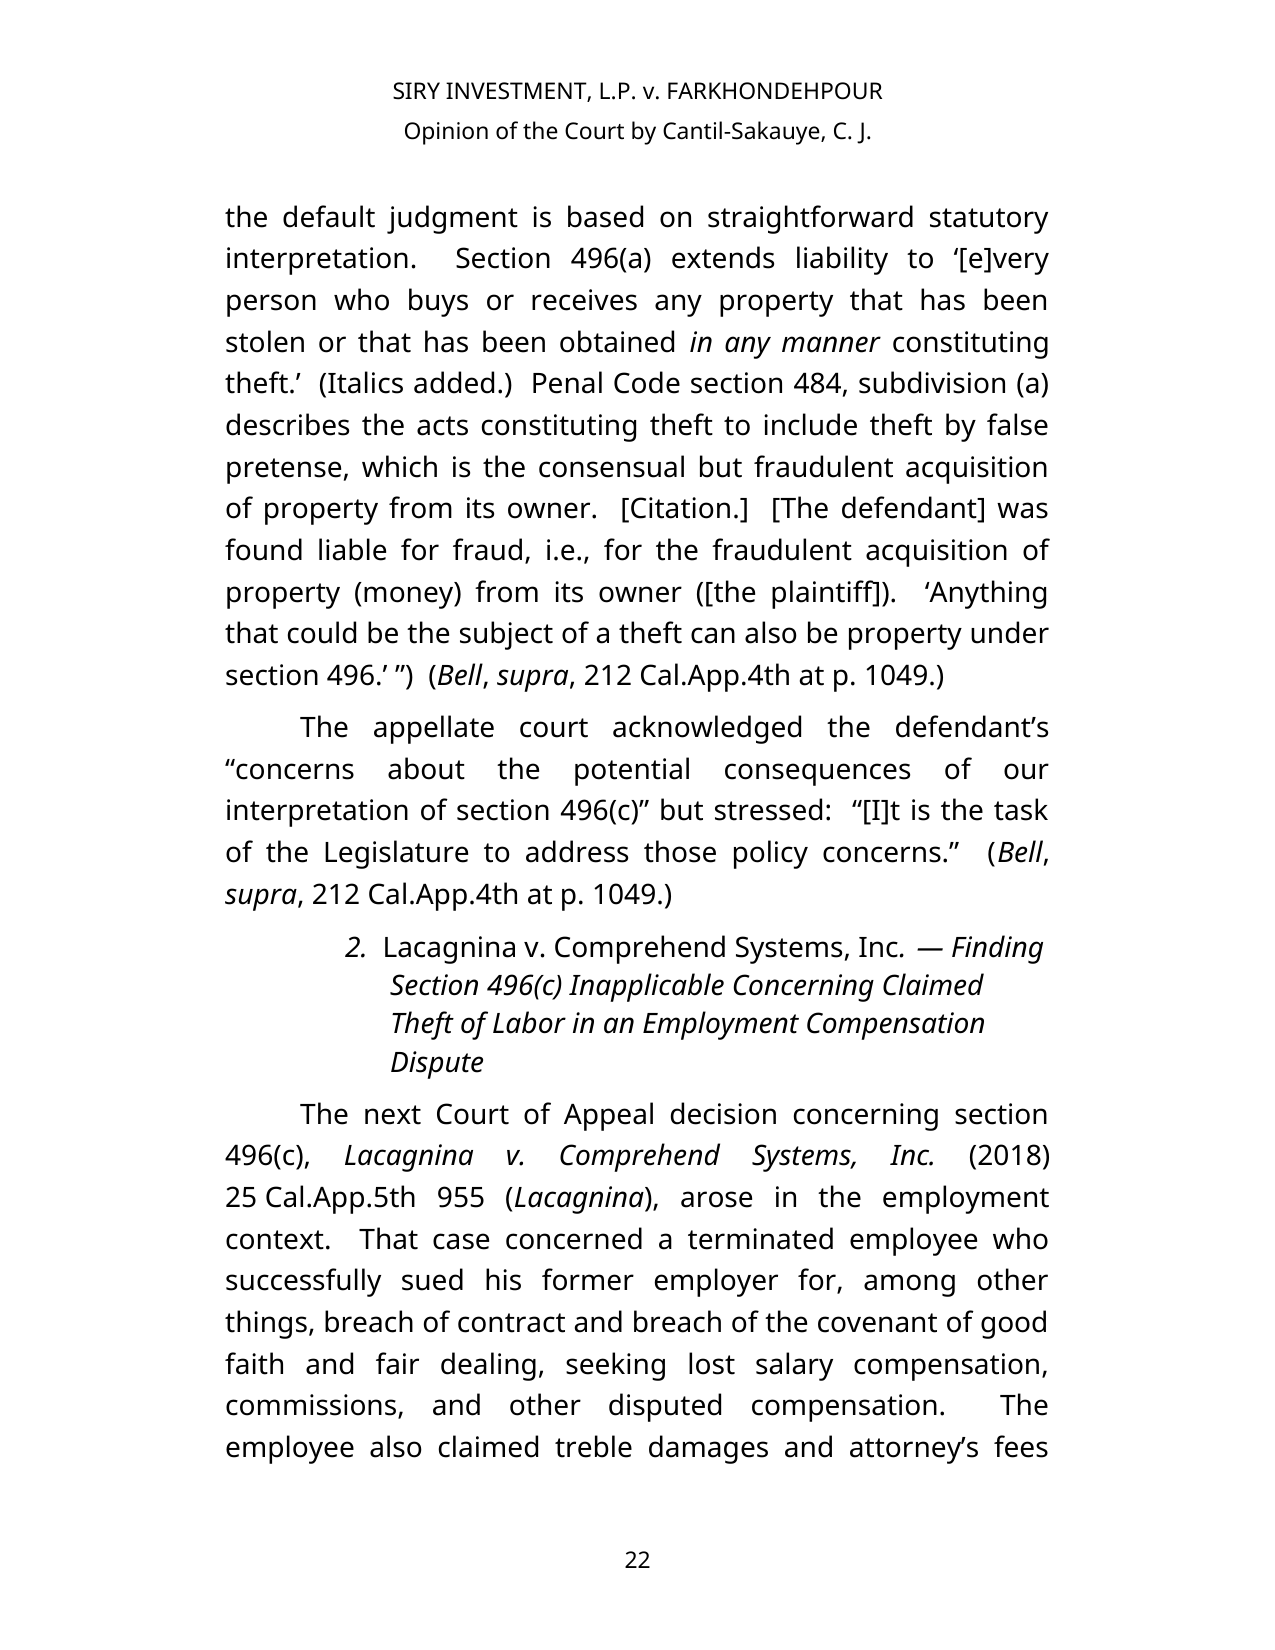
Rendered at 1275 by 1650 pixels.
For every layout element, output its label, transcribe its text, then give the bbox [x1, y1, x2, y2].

text Finally — and again, relevant to the issues in the current litigation — the Court of Appeal in Bell addressed the defendant’s contention that permitting recovery of treble damages under section 496(c) would be “contrary to public policy and permit[] litigants to circumvent limitations on remedies.” (Bell, supra, 212 Cal.App.4th at p. 1049.) The court rejected the argument, responding: “Our decision to affirm the default judgment is based on straightforward statutory interpretation. Section 496(a) extends liability to ‘[e]very person who buys or receives any property that has been stolen or that has been obtained in any manner constituting theft.’ (Italics added.) Penal Code section 484, subdivision (a) describes the acts constituting theft to include theft by false pretense, which is the consensual but fraudulent acquisition of property from its owner. [Citation.] [The defendant] was found liable for fraud, i.e., for the fraudulent acquisition of property (money) from its owner ([the plaintiff]). ‘Anything that could be the subject of a theft can also be property under section 496.’ ”) (Bell, supra, 212 Cal.App.4th at p. 1049.) [225, 194, 1050, 694]
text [225, 1091, 1050, 1466]
text The appellate court acknowledged the defendant’s “concerns about the potential consequences of our interpretation of section 496(c)” but stressed: “[I]t is the task of the Legislature to address those policy concerns.” (Bell, supra, 212 Cal.App.4th at p. 1049.) [225, 704, 1050, 912]
subtitle 2. Lacagnina v. Comprehend Systems, Inc. — Finding Section 496(c) Inapplicable Concerning Claimed Theft of Labor in an Employment Compensation Dispute [345, 927, 1050, 1080]
